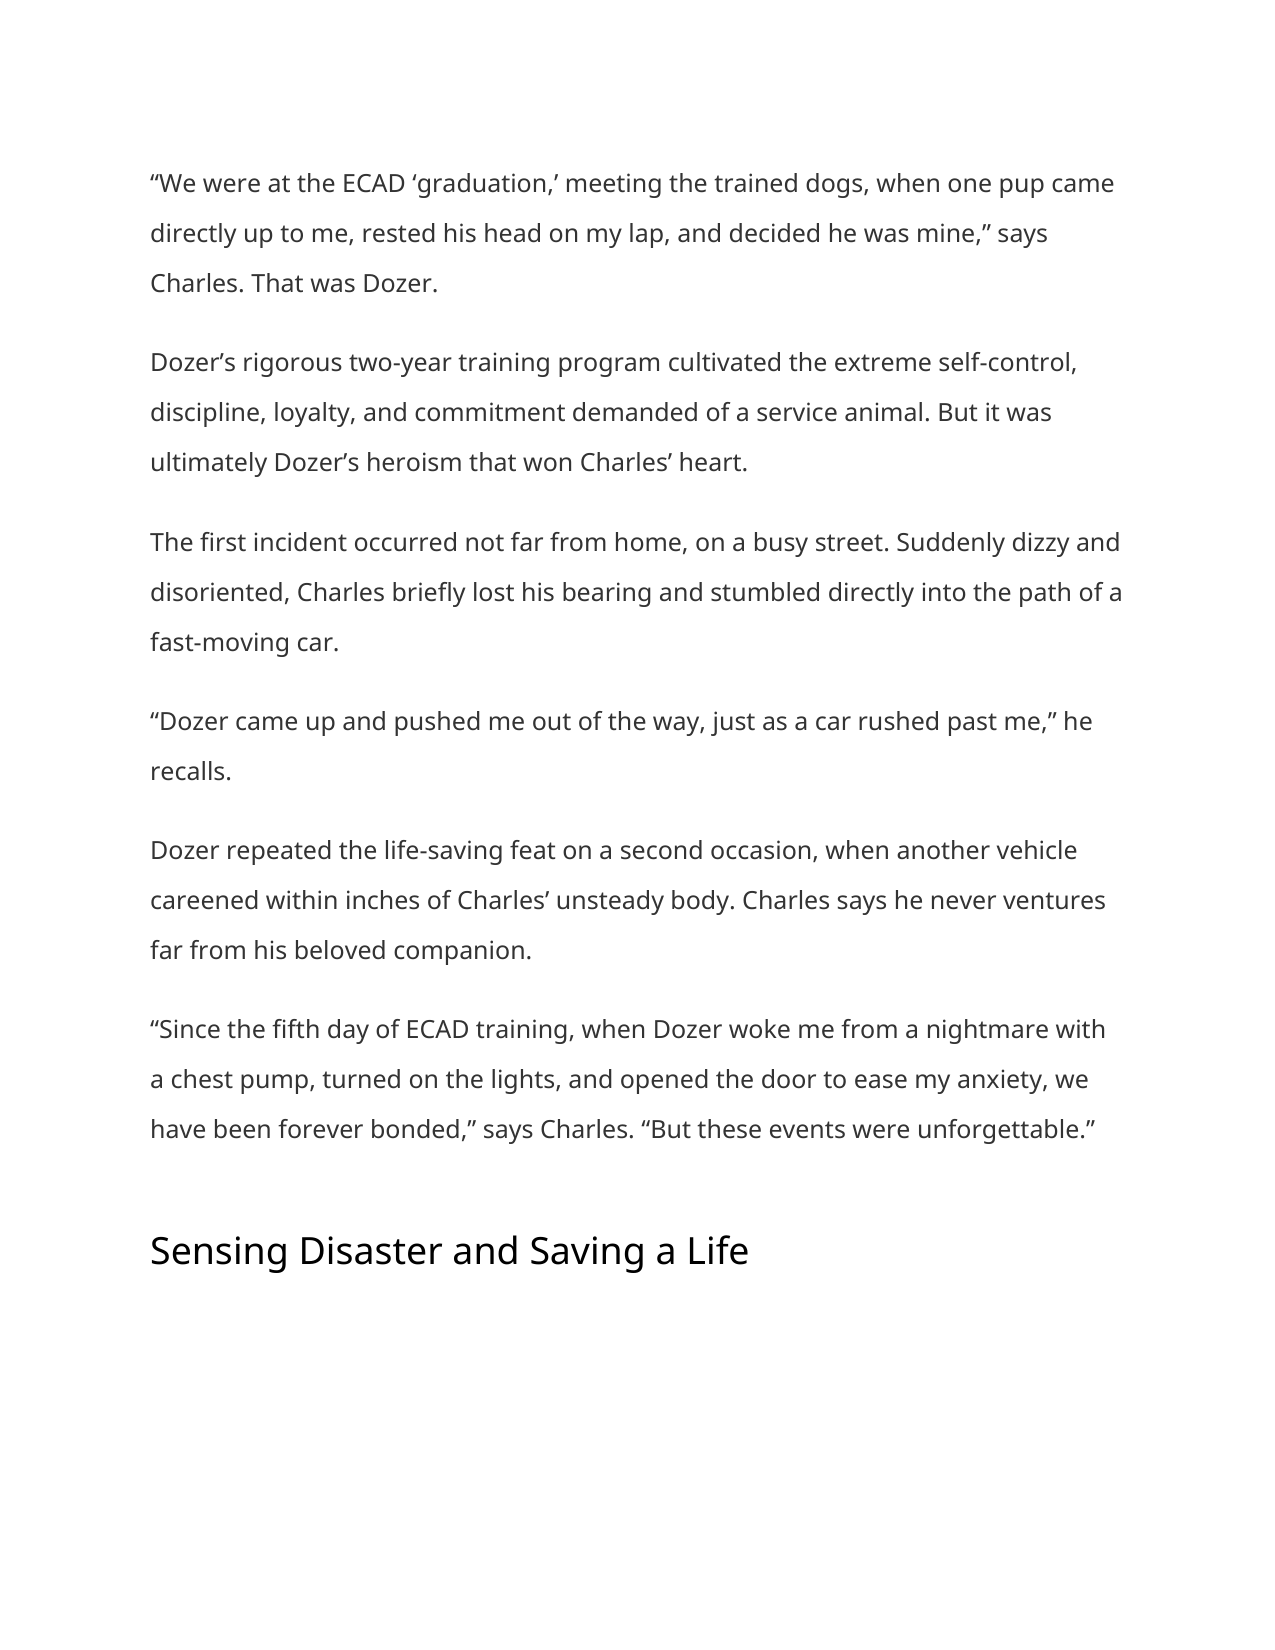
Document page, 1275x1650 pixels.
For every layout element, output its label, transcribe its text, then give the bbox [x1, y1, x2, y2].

text “Since the fifth day of ECAD training, when Dozer woke me from a nightmare with a chest pump, turned on the lights, and opened the door to ease my anxiety, we have been forever bonded,” says Charles. “But these events were unforgettable.” [150, 996, 1125, 1146]
text Sensing Disaster and Saving a Life [150, 1216, 1125, 1276]
text The first incident occurred not far from home, on a busy street. Suddenly dizzy and disoriented, Charles briefly lost his bearing and stumbled directly into the path of a fast-moving car. [150, 508, 1125, 658]
text “We were at the ECAD ‘graduation,’ meeting the trained dogs, when one pup came directly up to me, rested his head on my lap, and decided he was mine,” says Charles. That was Dozer. [150, 150, 1125, 300]
text Dozer’s rigorous two-year training program cultivated the extreme self-control, discipline, loyalty, and commitment demanded of a service animal. But it was ultimately Dozer’s heroism that won Charles’ heart. [150, 329, 1125, 479]
text “Dozer came up and pushed me out of the way, just as a car rushed past me,” he recalls. [150, 687, 1125, 787]
text Dozer repeated the life-saving feat on a second occasion, when another vehicle careened within inches of Charles’ unsteady body. Charles says he never ventures far from his beloved companion. [150, 817, 1125, 967]
